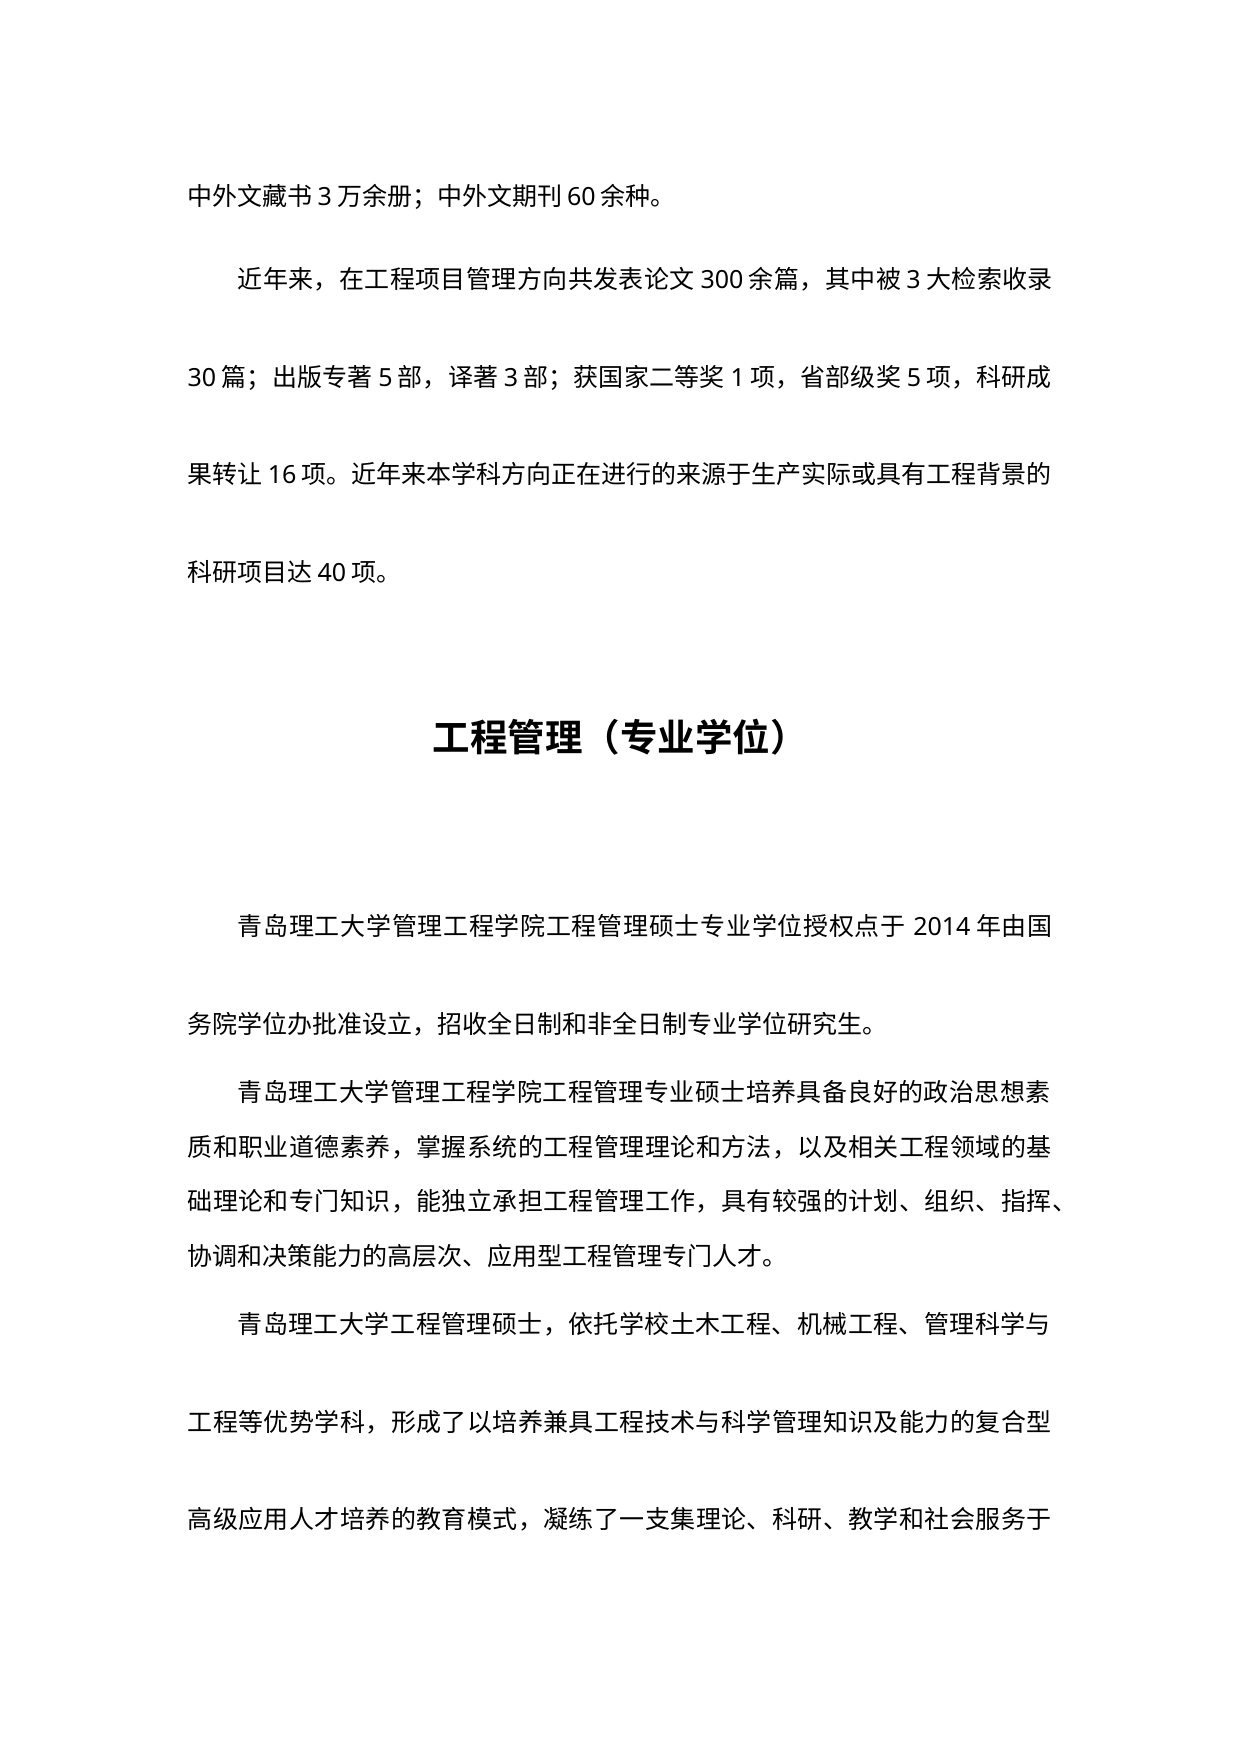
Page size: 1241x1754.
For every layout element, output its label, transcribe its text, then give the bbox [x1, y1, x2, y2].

text 近年来，在工程项目管理方向共发表论文300余篇，其中被3大检索收录30篇；出版专著5部，译著3部；获国家二等奖1项，省部级奖5项，科研成果转让16项。近年来本学科方向正在进行的来源于生产实际或具有工程背景的科研项目达40项。 [187, 245, 1053, 603]
text 青岛理工大学管理工程学院工程管理专业硕士培养具备良好的政治思想素质和职业道德素养，掌握系统的工程管理理论和方法，以及相关工程领域的基础理论和专门知识，能独立承担工程管理工作，具有较强的计划、组织、指挥、协调和决策能力的高层次、应用型工程管理专门人才。 [187, 1073, 1053, 1272]
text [187, 162, 1053, 227]
text 青岛理工大学管理工程学院工程管理硕士专业学位授权点于2014年由国务院学位办批准设立，招收全日制和非全日制专业学位研究生。 [187, 892, 1053, 1055]
text 工程管理（专业学位） [187, 703, 1053, 768]
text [187, 1290, 1053, 1550]
